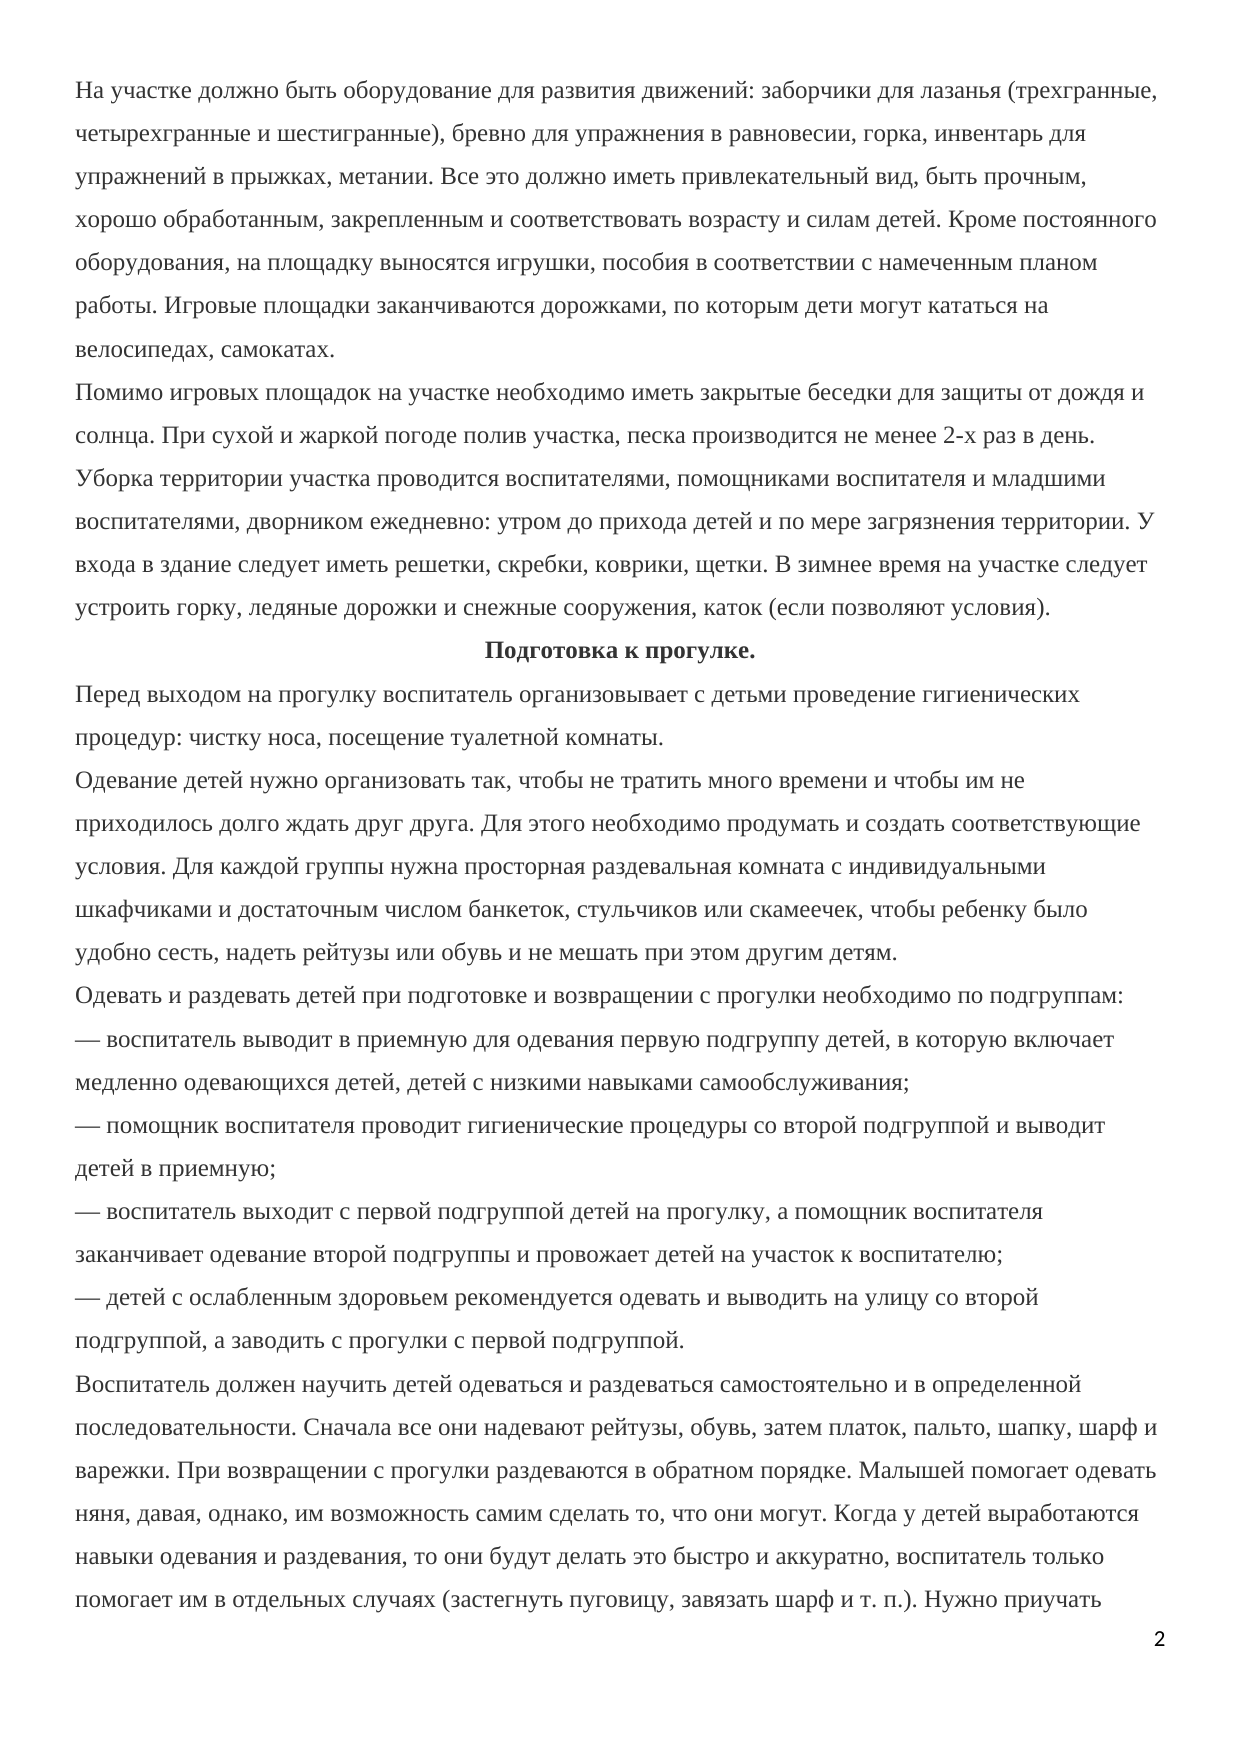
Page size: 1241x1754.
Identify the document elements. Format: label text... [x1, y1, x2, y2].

text Перед выходом на прогулку воспитатель организовывает с детьми проведение гигиенических процедур: чистку носа, посещение туалетной комнаты. [75, 679, 1165, 751]
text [75, 1369, 1165, 1613]
text На участке должно быть оборудование для развития движений: заборчики для лазанья (трехгранные, четырехгранные и шестигранные), бревно для упражнения в равновесии, горка, инвентарь для упражнений в прыжках, метании. Все это должно иметь привлекательный вид, быть прочным, хорошо обработанным, закрепленным и соответствовать возрасту и силам детей. Кроме постоянного оборудования, на площадку выносятся игрушки, пособия в соответствии с намеченным планом работы. Игровые площадки заканчиваются дорожками, по которым дети могут кататься на велосипедах, самокатах. [75, 75, 1165, 362]
text — воспитатель выводит в приемную для одевания первую подгруппу детей, в которую включает медленно одевающихся детей, детей с низкими навыками самообслуживания; [75, 1024, 1165, 1096]
text Подготовка к прогулке. [75, 636, 1165, 664]
text Одевание детей нужно организовать так, чтобы не тратить много времени и чтобы им не приходилось долго ждать друг друга. Для этого необходимо продумать и создать соответствующие условия. Для каждой группы нужна просторная раздевальная комната с индивидуальными шкафчиками и достаточным числом банкеток, стульчиков или скамеечек, чтобы ребенку было удобно сесть, надеть рейтузы или обувь и не мешать при этом другим детям. [75, 765, 1165, 966]
text — воспитатель выходит с первой подгруппой детей на прогулку, а помощник воспитателя заканчивает одевание второй подгруппы и провожает детей на участок к воспитателю; [75, 1196, 1165, 1268]
text — детей с ослабленным здоровьем рекомендуется одевать и выводить на улицу со второй подгруппой, а заводить с прогулки с первой подгруппой. [75, 1282, 1165, 1354]
text — помощник воспитателя проводит гигиенические процедуры со второй подгруппой и выводит детей в приемную; [75, 1110, 1165, 1182]
text Помимо игровых площадок на участке необходимо иметь закрытые беседки для защиты от дождя и солнца. При сухой и жаркой погоде полив участка, песка производится не менее 2-х раз в день. Уборка территории участка проводится воспитателями, помощниками воспитателя и младшими воспитателями, дворником ежедневно: утром до прихода детей и по мере загрязнения территории. У входа в здание следует иметь решетки, скребки, коврики, щетки. В зимнее время на участке следует устроить горку, ледяные дорожки и снежные сооружения, каток (если позволяют условия). [75, 377, 1165, 621]
text Одевать и раздевать детей при подготовке и возвращении с прогулки необходимо по подгруппам: [75, 981, 1165, 1009]
